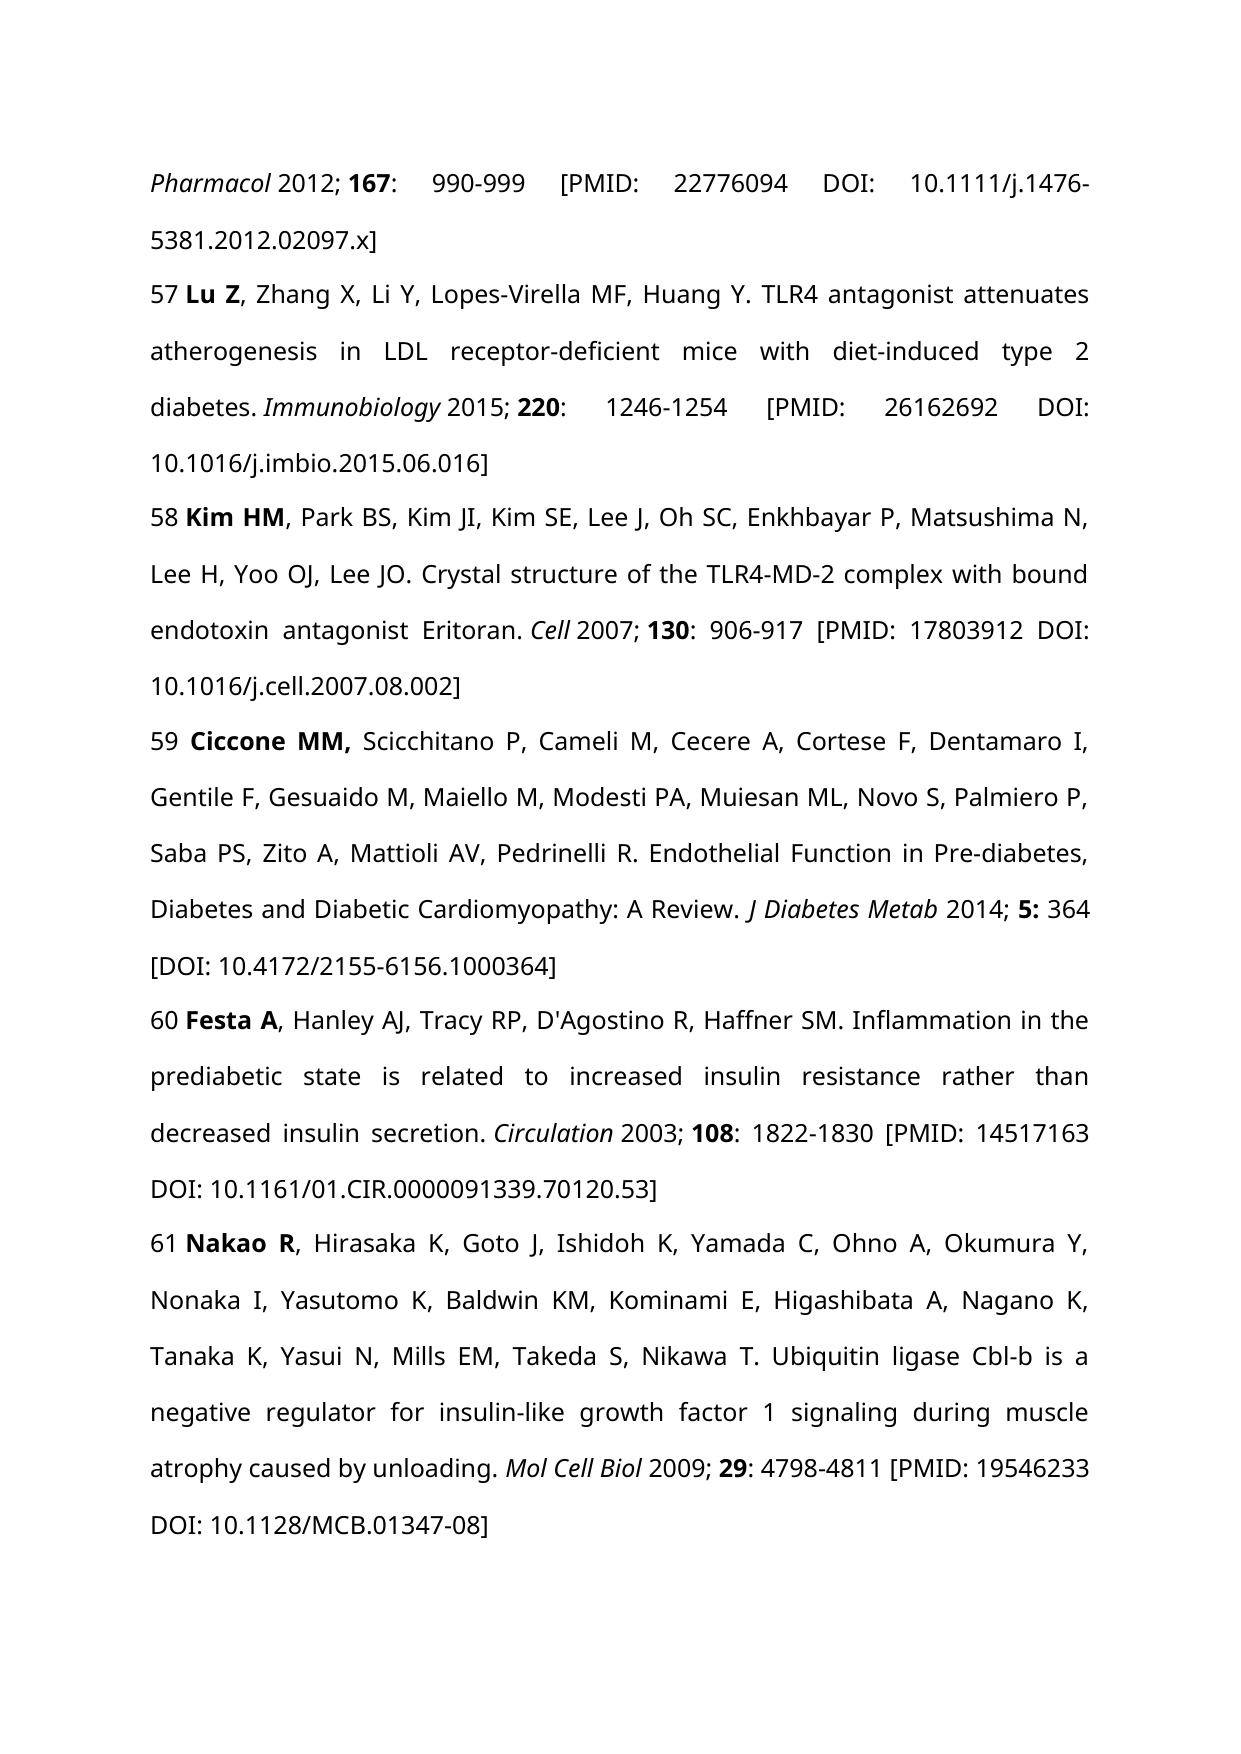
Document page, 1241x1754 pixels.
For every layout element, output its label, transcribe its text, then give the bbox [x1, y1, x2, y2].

text 59 Ciccone MM, Scicchitano P, Cameli M, Cecere A, Cortese F, Dentamaro I, Gentile F, Gesuaido M, Maiello M, Modesti PA, Muiesan ML, Novo S, Palmiero P, Saba PS, Zito A, Mattioli AV, Pedrinelli R. Endothelial Function in Pre-diabetes, Diabetes and Diabetic Cardiomyopathy: A Review. J Diabetes Metab 2014; 5: 364 [DOI: 10.4172/2155-6156.1000364] [150, 722, 1090, 984]
text 57 Lu Z, Zhang X, Li Y, Lopes-Virella MF, Huang Y. TLR4 antagonist attenuates atherogenesis in LDL receptor-deficient mice with diet-induced type 2 diabetes. Immunobiology 2015; 220: 1246-1254 [PMID: 26162692 DOI: 10.1016/j.imbio.2015.06.016] [150, 275, 1090, 481]
text 58 Kim HM, Park BS, Kim JI, Kim SE, Lee J, Oh SC, Enkhbayar P, Matsushima N, Lee H, Yoo OJ, Lee JO. Crystal structure of the TLR4-MD-2 complex with bound endotoxin antagonist Eritoran. Cell 2007; 130: 906-917 [PMID: 17803912 DOI: 10.1016/j.cell.2007.08.002] [150, 498, 1090, 705]
text 60 Festa A, Hanley AJ, Tracy RP, D'Agostino R, Haffner SM. Inflammation in the prediabetic state is related to increased insulin resistance rather than decreased insulin secretion. Circulation 2003; 108: 1822-1830 [PMID: 14517163 DOI: 10.1161/01.CIR.0000091339.70120.53] [150, 1001, 1090, 1207]
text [150, 164, 1090, 258]
text 61 Nakao R, Hirasaka K, Goto J, Ishidoh K, Yamada C, Ohno A, Okumura Y, Nonaka I, Yasutomo K, Baldwin KM, Kominami E, Higashibata A, Nagano K, Tanaka K, Yasui N, Mills EM, Takeda S, Nikawa T. Ubiquitin ligase Cbl-b is a negative regulator for insulin-like growth factor 1 signaling during muscle atrophy caused by unloading. Mol Cell Biol 2009; 29: 4798-4811 [PMID: 19546233 DOI: 10.1128/MCB.01347-08] [150, 1224, 1090, 1543]
